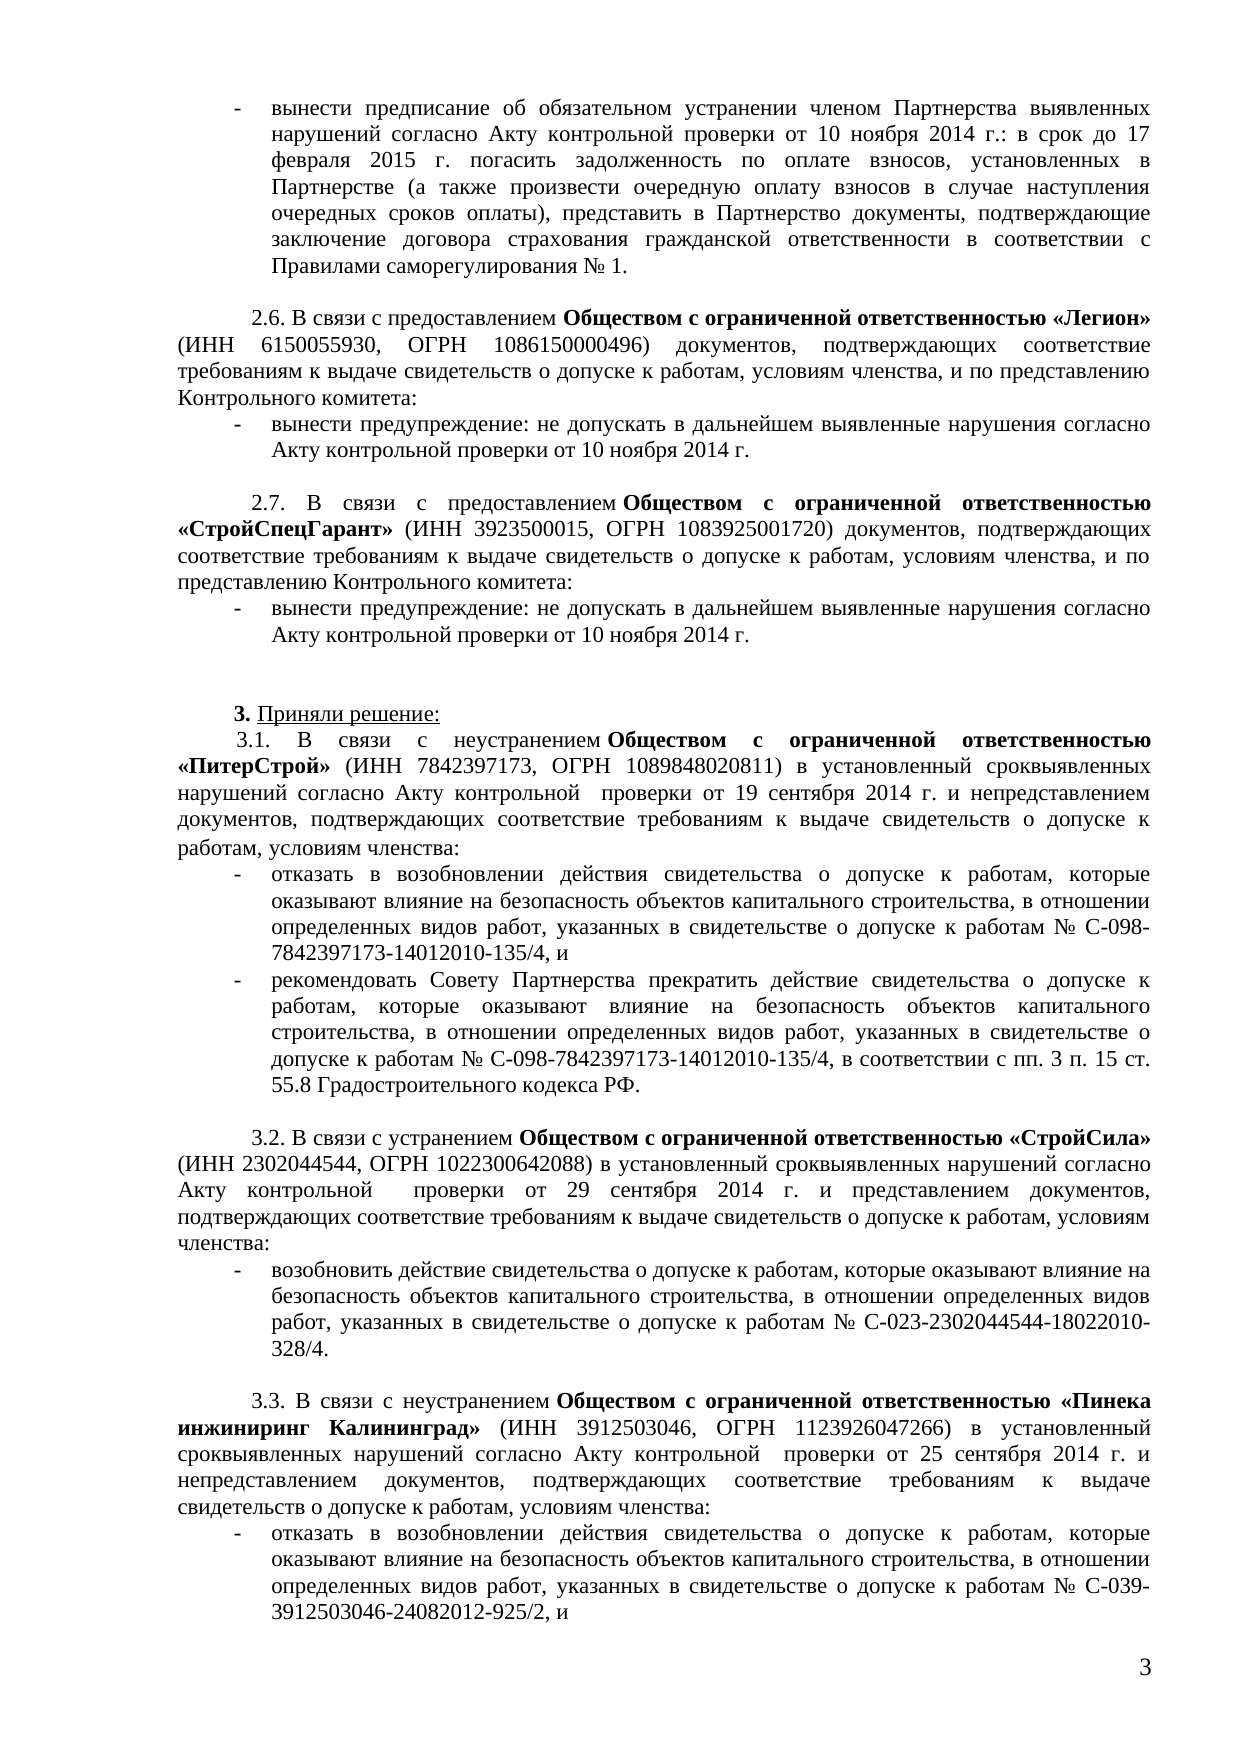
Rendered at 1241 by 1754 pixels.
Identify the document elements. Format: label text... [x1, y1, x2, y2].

list вынести предупреждение: не допускать в дальнейшем выявленные нарушения согласно Акту контрольной проверки от 10 ноября 2014 г. [233, 594, 1152, 647]
text 2.7. В связи с предоставлением Обществом с ограниченной ответственностью «СтройСпецГарант» (ИНН 3923500015, ОГРН 1083925001720) документов, подтверждающих соответствие требованиям к выдаче свидетельств о допуске к работам, условиям членства, и по представлению Контрольного комитета: [177, 489, 1152, 594]
list возобновить действие свидетельства о допуске к работам, которые оказывают влияние на безопасность объектов капитального строительства, в отношении определенных видов работ, указанных в свидетельстве о допуске к работам № С-023-2302044544-18022010-328/4. [233, 1256, 1152, 1361]
text 3.3. В связи с неустранением Обществом с ограниченной ответственностью «Пинека инжиниринг Калининград» (ИНН 3912503046, ОГРН 1123926047266) в установленный сроквыявленных нарушений согласно Акту контрольной проверки от 25 сентября 2014 г. и непредставлением документов, подтверждающих соответствие требованиям к выдаче свидетельств о допуске к работам, условиям членства: [177, 1387, 1152, 1519]
list вынести предписание об обязательном устранении членом Партнерства выявленных нарушений согласно Акту контрольной проверки от 10 ноября 2014 г.: в срок до 17 февраля 2015 г. погасить задолженность по оплате взносов, установленных в Партнерстве (а также произвести очередную оплату взносов в случае наступления очередных сроков оплаты), представить в Партнерство документы, подтверждающие заключение договора страхования гражданской ответственности в соответствии с Правилами саморегулирования № 1. [233, 94, 1152, 278]
list рекомендовать Совету Партнерства прекратить действие свидетельства о допуске к работам, которые оказывают влияние на безопасность объектов капитального строительства, в отношении определенных видов работ, указанных в свидетельстве о допуске к работам № С-098-7842397173-14012010-135/4, в соответствии с пп. 3 п. 15 ст. 55.8 Градостроительного кодекса РФ. [233, 966, 1152, 1097]
list отказать в возобновлении действия свидетельства о допуске к работам, которые оказывают влияние на безопасность объектов капитального строительства, в отношении определенных видов работ, указанных в свидетельстве о допуске к работам № С-098-7842397173-14012010-135/4, и [233, 860, 1152, 966]
list вынести предупреждение: не допускать в дальнейшем выявленные нарушения согласно Акту контрольной проверки от 10 ноября 2014 г. [233, 410, 1152, 463]
text 2.6. В связи с предоставлением Обществом с ограниченной ответственностью «Легион» (ИНН 6150055930, ОГРН 1086150000496) документов, подтверждающих соответствие требованиям к выдаче свидетельств о допуске к работам, условиям членства, и по представлению Контрольного комитета: [177, 304, 1152, 410]
text 3.1. В связи с неустранением Обществом с ограниченной ответственностью «ПитерСтрой» (ИНН 7842397173, ОГРН 1089848020811) в установленный сроквыявленных нарушений согласно Акту контрольной проверки от 19 сентября 2014 г. и непредставлением документов, подтверждающих соответствие требованиям к выдаче свидетельств о допуске к работам, условиям членства: [177, 726, 1152, 860]
list отказать в возобновлении действия свидетельства о допуске к работам, которые оказывают влияние на безопасность объектов капитального строительства, в отношении определенных видов работ, указанных в свидетельстве о допуске к работам № С-039-3912503046-24082012-925/2, и [233, 1519, 1152, 1624]
text 3.2. В связи с устранением Обществом с ограниченной ответственностью «СтройСила» (ИНН 2302044544, ОГРН 1022300642088) в установленный сроквыявленных нарушений согласно Акту контрольной проверки от 29 сентября 2014 г. и представлением документов, подтверждающих соответствие требованиям к выдаче свидетельств о допуске к работам, условиям членства: [177, 1124, 1152, 1256]
text 3. Приняли решениe: [177, 700, 1152, 726]
